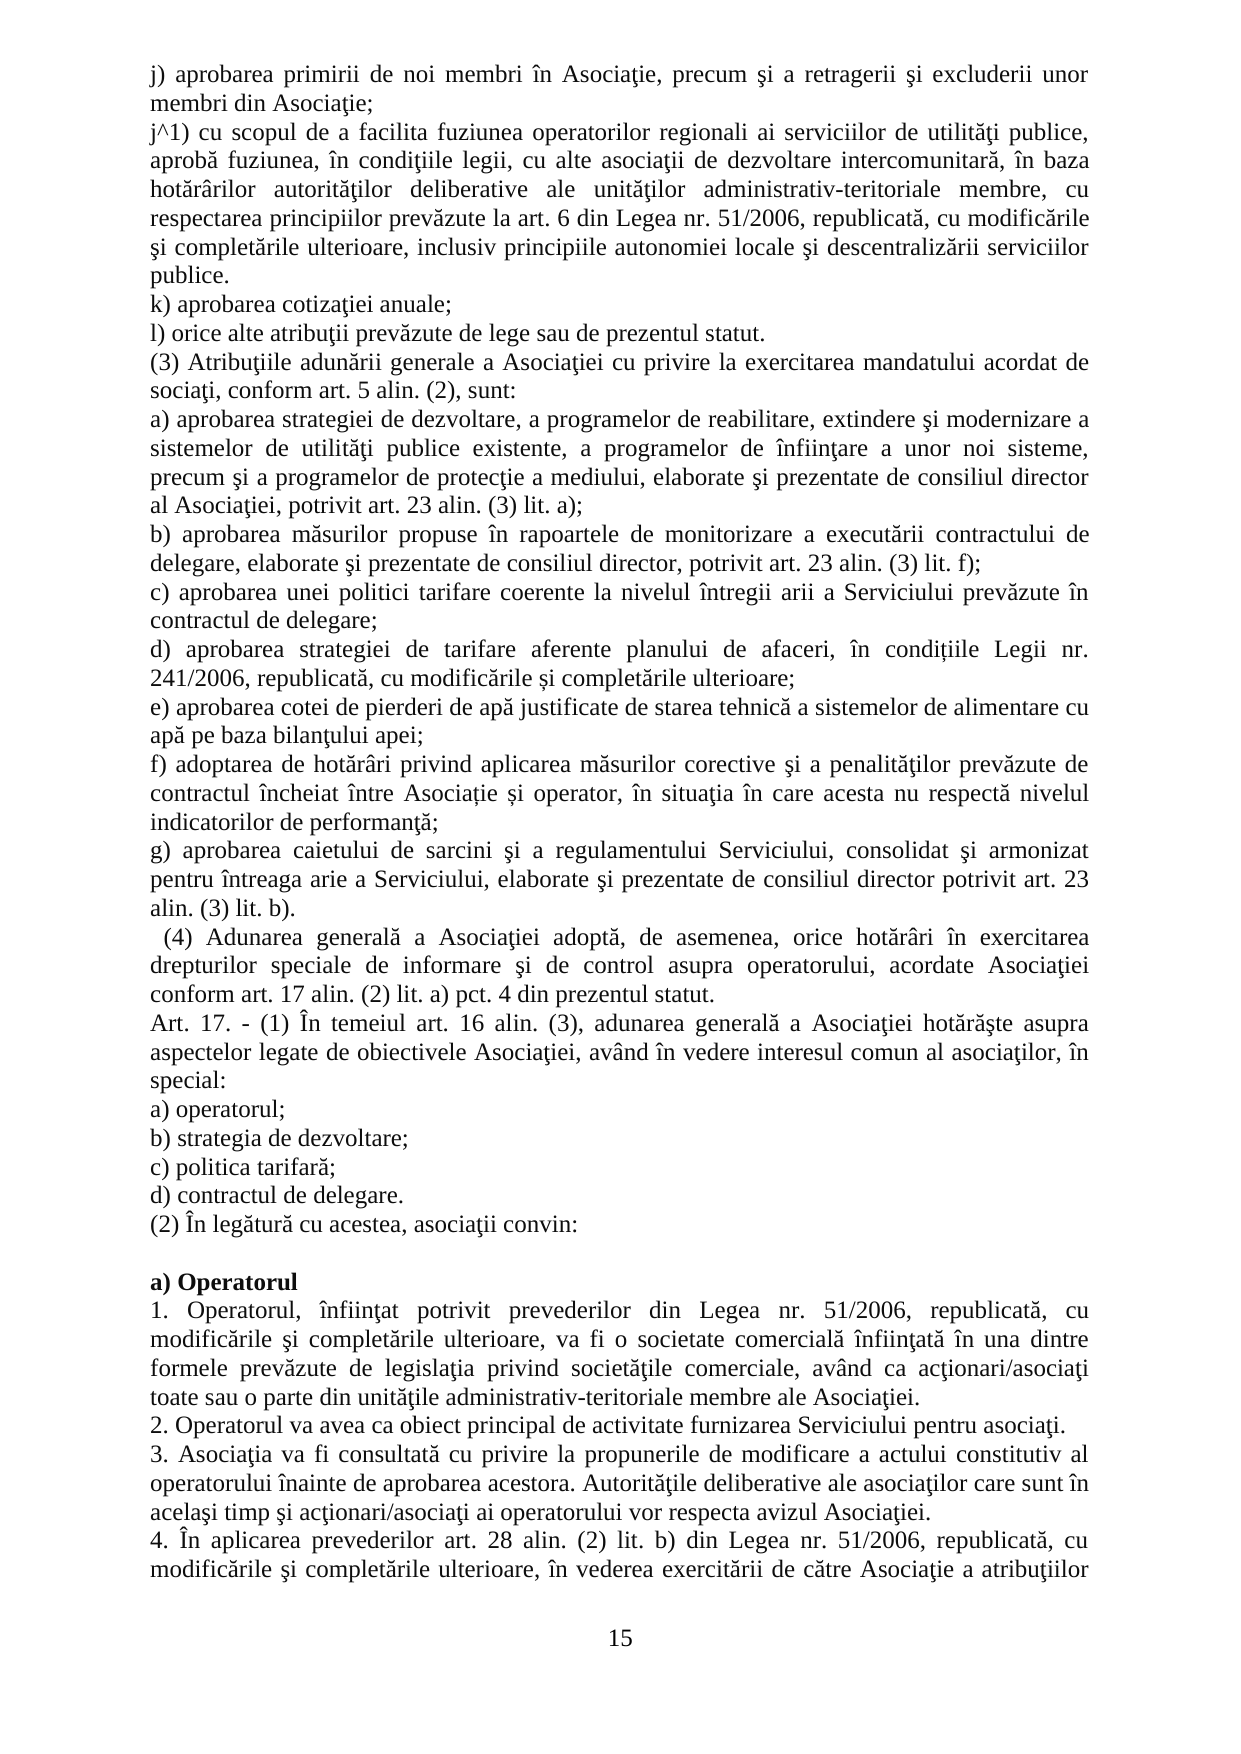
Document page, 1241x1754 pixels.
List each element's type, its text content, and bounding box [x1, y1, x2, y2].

text b) strategia de dezvoltare; [150, 1123, 1090, 1152]
text a) aprobarea strategiei de dezvoltare, a programelor de reabilitare, extindere şi modernizare a sistemelor de utilităţi publice existente, a programelor de înfiinţare a unor noi sisteme, precum şi a programelor de protecţie a mediului, elaborate şi prezentate de consiliul director al Asociaţiei, potrivit art. 23 alin. (3) lit. a); [150, 404, 1090, 519]
text j) aprobarea primirii de noi membri în Asociaţie, precum şi a retragerii şi excluderii unor membri din Asociaţie; [150, 59, 1090, 117]
text a) operatorul; [150, 1094, 1090, 1123]
text 1. Operatorul, înfiinţat potrivit prevederilor din Legea nr. 51/2006, republicată, cu modificările şi completările ulterioare, va fi o societate comercială înfiinţată în una dintre formele prevăzute de legislaţia privind societăţile comerciale, având ca acţionari/asociaţi toate sau o parte din unităţile administrativ-teritoriale membre ale Asociaţiei. [150, 1295, 1090, 1410]
text c) aprobarea unei politici tarifare coerente la nivelul întregii arii a Serviciului prevăzute în contractul de delegare; [150, 577, 1090, 634]
text (3) Atribuţiile adunării generale a Asociaţiei cu privire la exercitarea mandatului acordat de sociaţi, conform art. 5 alin. (2), sunt: [150, 347, 1090, 404]
text f) adoptarea de hotărâri privind aplicarea măsurilor corective şi a penalităţilor prevăzute de contractul încheiat între Asociație și operator, în situaţia în care acesta nu respectă nivelul indicatorilor de performanţă; [150, 749, 1090, 835]
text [150, 1525, 1090, 1583]
text a) Operatorul [150, 1267, 1090, 1295]
text d) aprobarea strategiei de tarifare aferente planului de afaceri, în condițiile Legii nr. 241/2006, republicată, cu modificările și completările ulterioare; [150, 634, 1090, 692]
text d) contractul de delegare. [150, 1180, 1090, 1209]
text g) aprobarea caietului de sarcini şi a regulamentului Serviciului, consolidat şi armonizat pentru întreaga arie a Serviciului, elaborate şi prezentate de consiliul director potrivit art. 23 alin. (3) lit. b). [150, 835, 1090, 922]
text j^1) cu scopul de a facilita fuziunea operatorilor regionali ai serviciilor de utilităţi publice, aprobă fuziunea, în condiţiile legii, cu alte asociaţii de dezvoltare intercomunitară, în baza hotărârilor autorităţilor deliberative ale unităţilor administrativ-teritoriale membre, cu respectarea principiilor prevăzute la art. 6 din Legea nr. 51/2006, republicată, cu modificările şi completările ulterioare, inclusiv principiile autonomiei locale şi descentralizării serviciilor publice. [150, 117, 1090, 289]
text c) politica tarifară; [150, 1152, 1090, 1180]
text e) aprobarea cotei de pierderi de apă justificate de starea tehnică a sistemelor de alimentare cu apă pe baza bilanţului apei; [150, 692, 1090, 749]
text l) orice alte atribuţii prevăzute de lege sau de prezentul statut. [150, 318, 1090, 347]
text (4) Adunarea generală a Asociaţiei adoptă, de asemenea, orice hotărâri în exercitarea drepturilor speciale de informare şi de control asupra operatorului, acordate Asociaţiei conform art. 17 alin. (2) lit. a) pct. 4 din prezentul statut. [150, 922, 1090, 1008]
text (2) În legătură cu acestea, asociaţii convin: [150, 1209, 1090, 1238]
text b) aprobarea măsurilor propuse în rapoartele de monitorizare a executării contractului de delegare, elaborate şi prezentate de consiliul director, potrivit art. 23 alin. (3) lit. f); [150, 519, 1090, 577]
text Art. 17. - (1) În temeiul art. 16 alin. (3), adunarea generală a Asociaţiei hotărăşte asupra aspectelor legate de obiectivele Asociaţiei, având în vedere interesul comun al asociaţilor, în special: [150, 1008, 1090, 1094]
text 2. Operatorul va avea ca obiect principal de activitate furnizarea Serviciului pentru asociaţi. [150, 1410, 1090, 1439]
text k) aprobarea cotizaţiei anuale; [150, 289, 1090, 318]
text 3. Asociaţia va fi consultată cu privire la propunerile de modificare a actului constitutiv al operatorului înainte de aprobarea acestora. Autorităţile deliberative ale asociaţilor care sunt în acelaşi timp şi acţionari/asociaţi ai operatorului vor respecta avizul Asociaţiei. [150, 1439, 1090, 1525]
